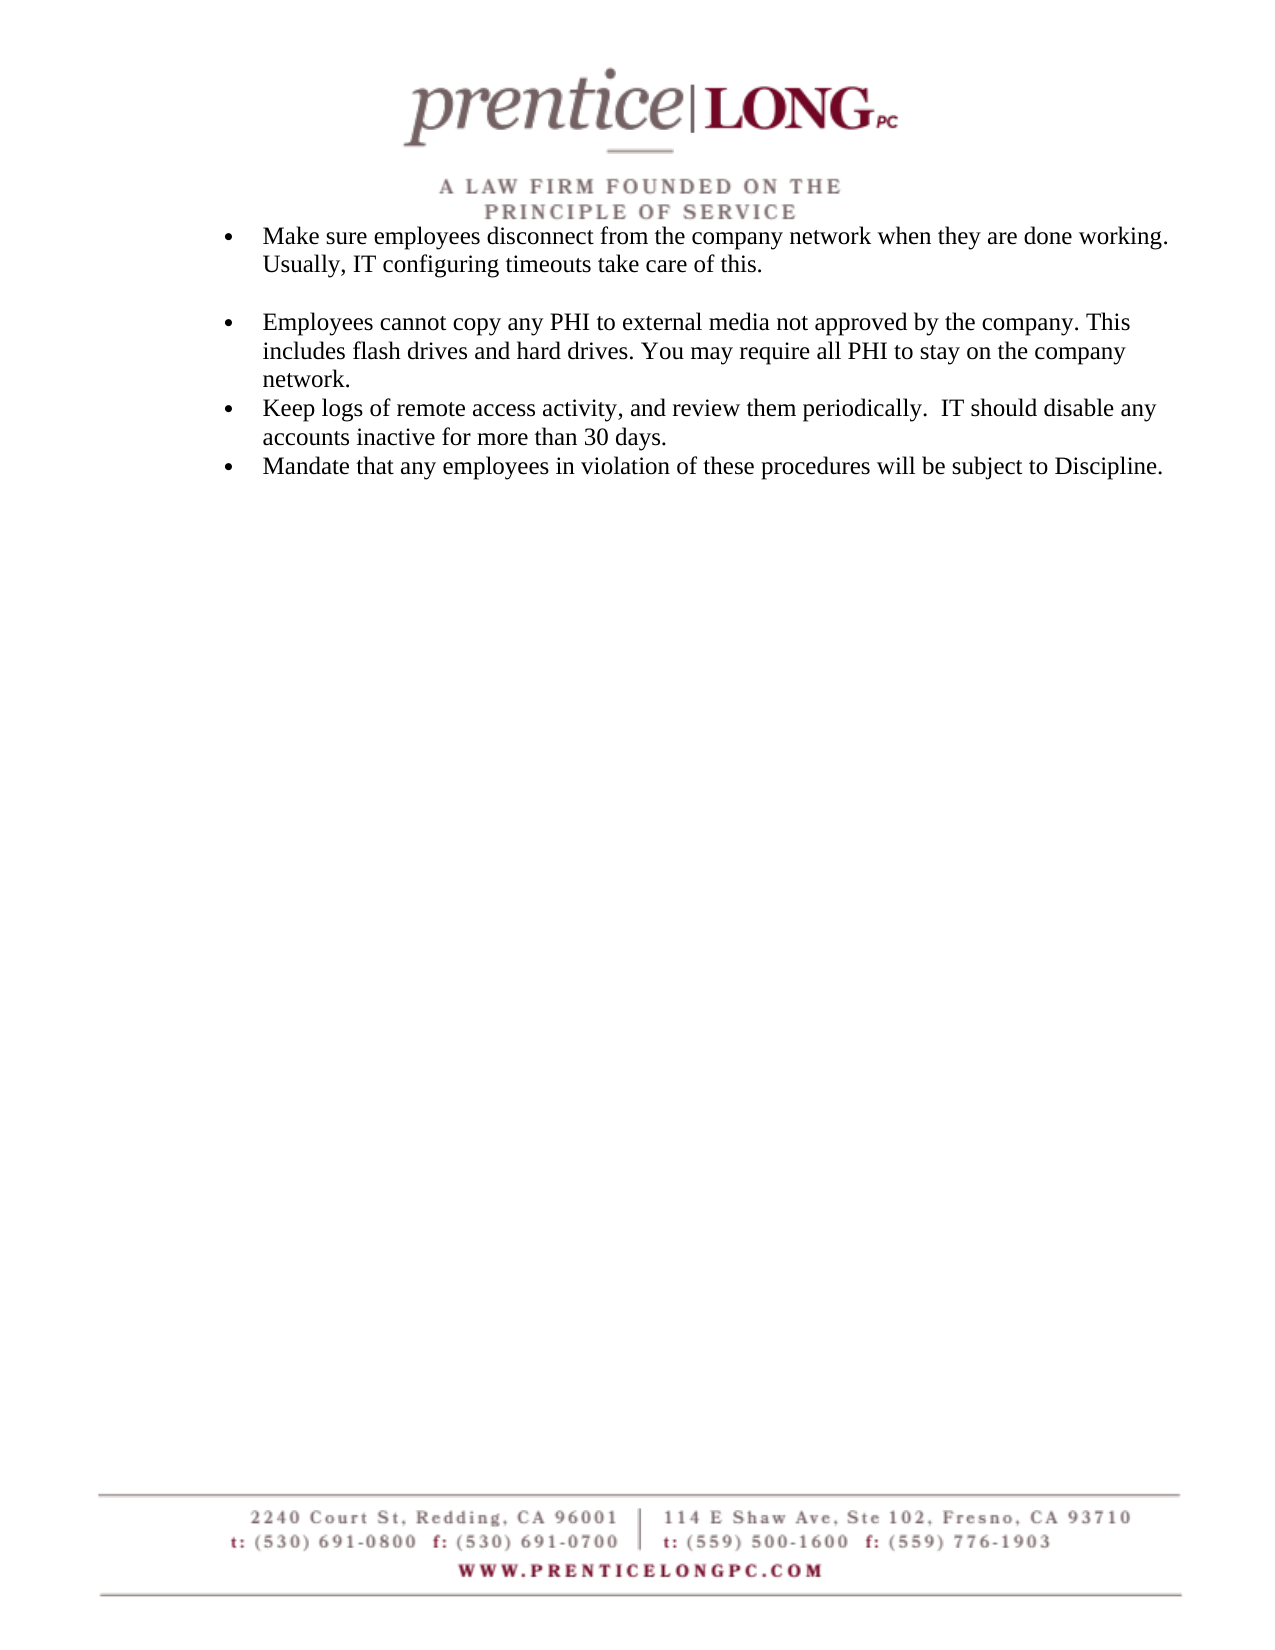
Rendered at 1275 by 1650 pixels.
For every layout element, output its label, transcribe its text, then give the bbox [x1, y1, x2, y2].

list Make sure employees disconnect from the company network when they are done working. Usually, IT configuring timeouts take care of this. [225, 221, 1172, 278]
list Keep logs of remote access activity, and review them periodically. IT should disable any accounts inactive for more than 30 days. [225, 393, 1172, 451]
list Employees cannot copy any PHI to external media not approved by the company. This includes flash drives and hard drives. You may require all PHI to stay on the company network. [225, 307, 1172, 393]
list Mandate that any employees in violation of these procedures will be subject to Discipline. [225, 451, 1172, 479]
